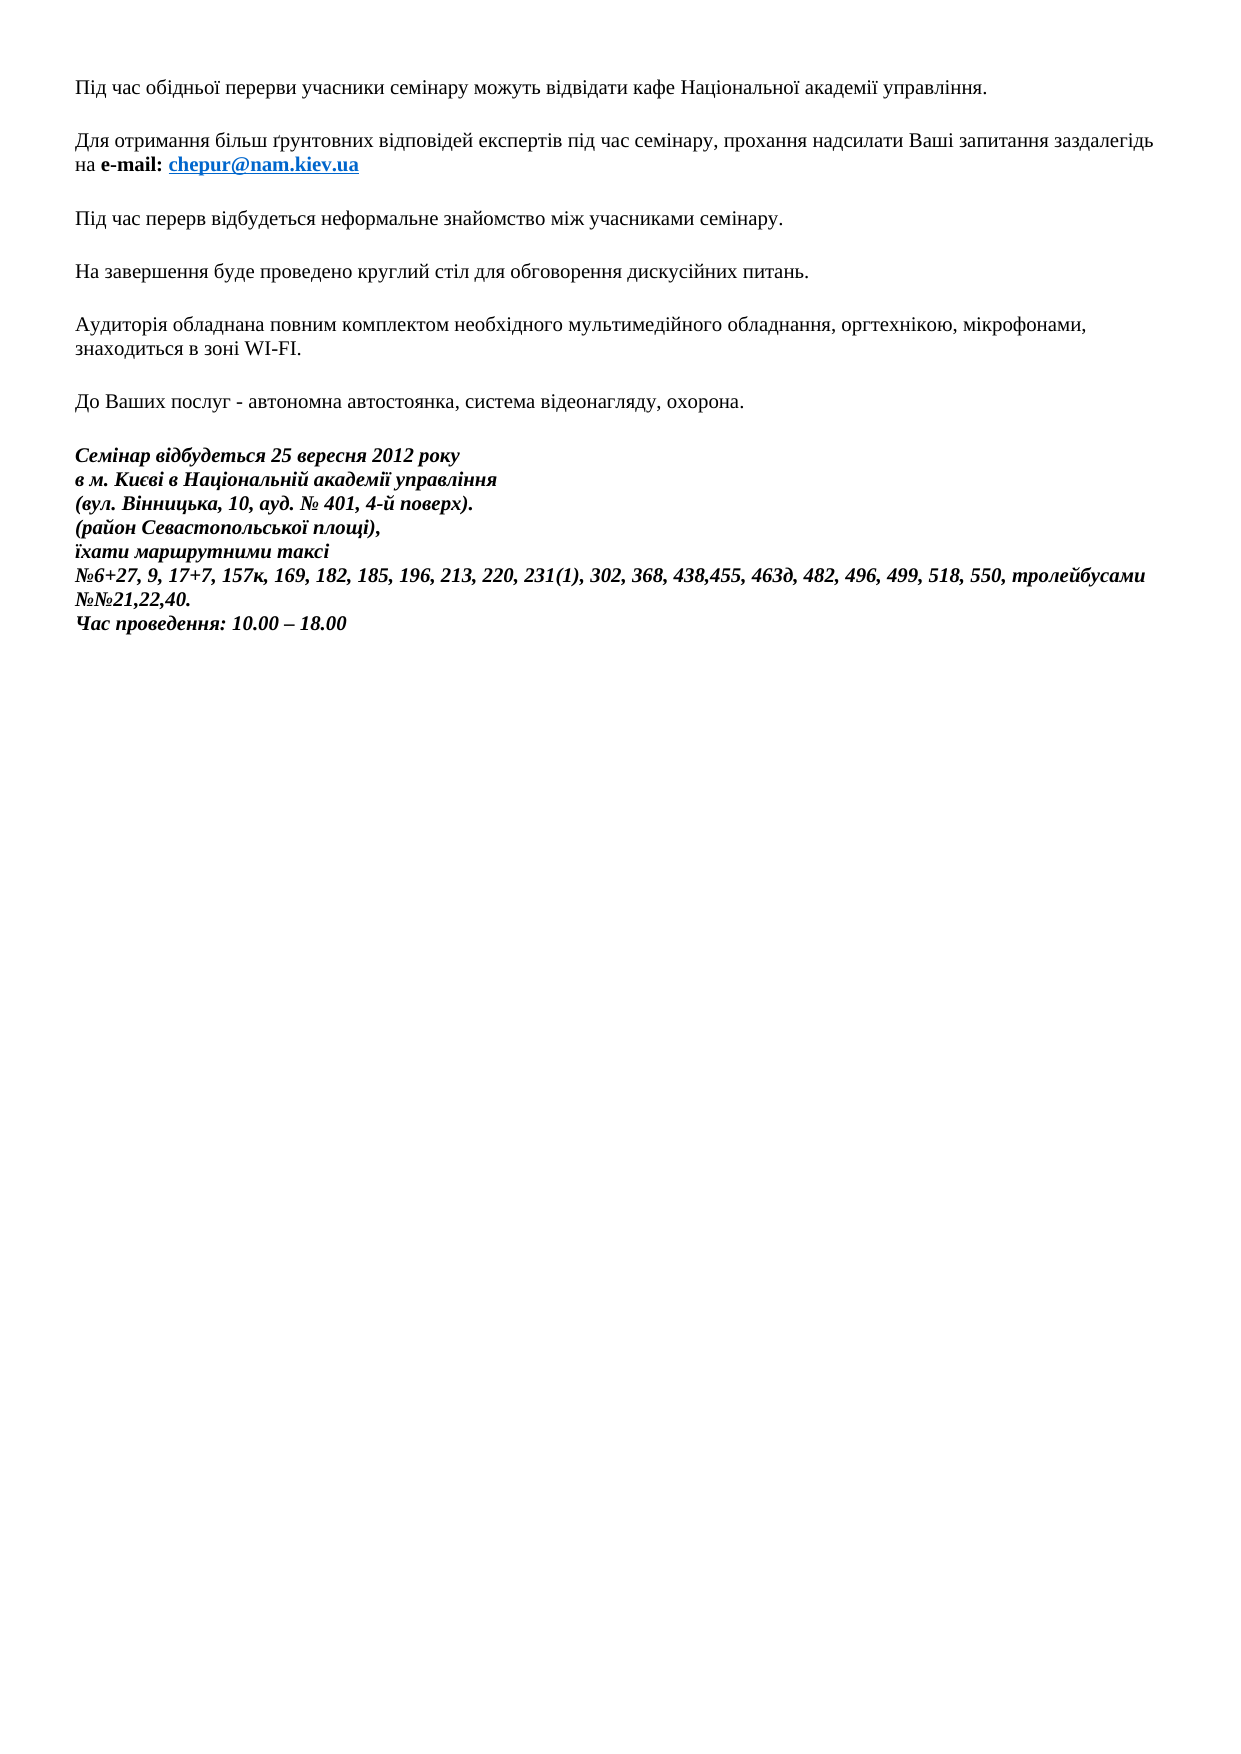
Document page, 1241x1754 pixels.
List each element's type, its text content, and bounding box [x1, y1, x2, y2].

text Під час перерв відбудеться неформальне знайомство між учасниками семінару. [75, 206, 1165, 229]
text Під час обідньої перерви учасники семінару можуть відвідати кафе Національної академії управління. [75, 75, 1165, 99]
text Семінар відбудеться 25 вересня 2012 року [75, 442, 1165, 467]
text Аудиторія обладнана повним комплектом необхідного мультимедійного обладнання, оргтехнікою, мікрофонами, знаходиться в зоні WI-FI. [75, 312, 1165, 360]
text На завершення буде проведено круглий стіл для обговорення дискусійних питань. [75, 259, 1165, 283]
text (район Севастопольської площі), [75, 515, 1165, 539]
text До Ваших послуг - автономна автостоянка, система відеонагляду, охорона. [75, 389, 1165, 413]
text Час проведення: 10.00 – 18.00 [75, 611, 1165, 635]
text (вул. Вінницька, 10, ауд. № 401, 4-й поверх). [75, 491, 1165, 515]
text Для отримання більш ґрунтовних відповідей експертів під час семінару, прохання надсилати Ваші запитання заздалегідь на e-mail: chepur@nam.kiev.ua [75, 128, 1165, 176]
text їхати маршрутними таксі [75, 539, 1165, 563]
text №6+27, 9, 17+7, 157к, 169, 182, 185, 196, 213, 220, 231(1), 302, 368, 438,455, 463д, 482, 496, 499, 518, 550, тролейбусами №№21,22,40. [75, 563, 1165, 611]
text в м. Києві в Національній академії управління [75, 467, 1165, 491]
